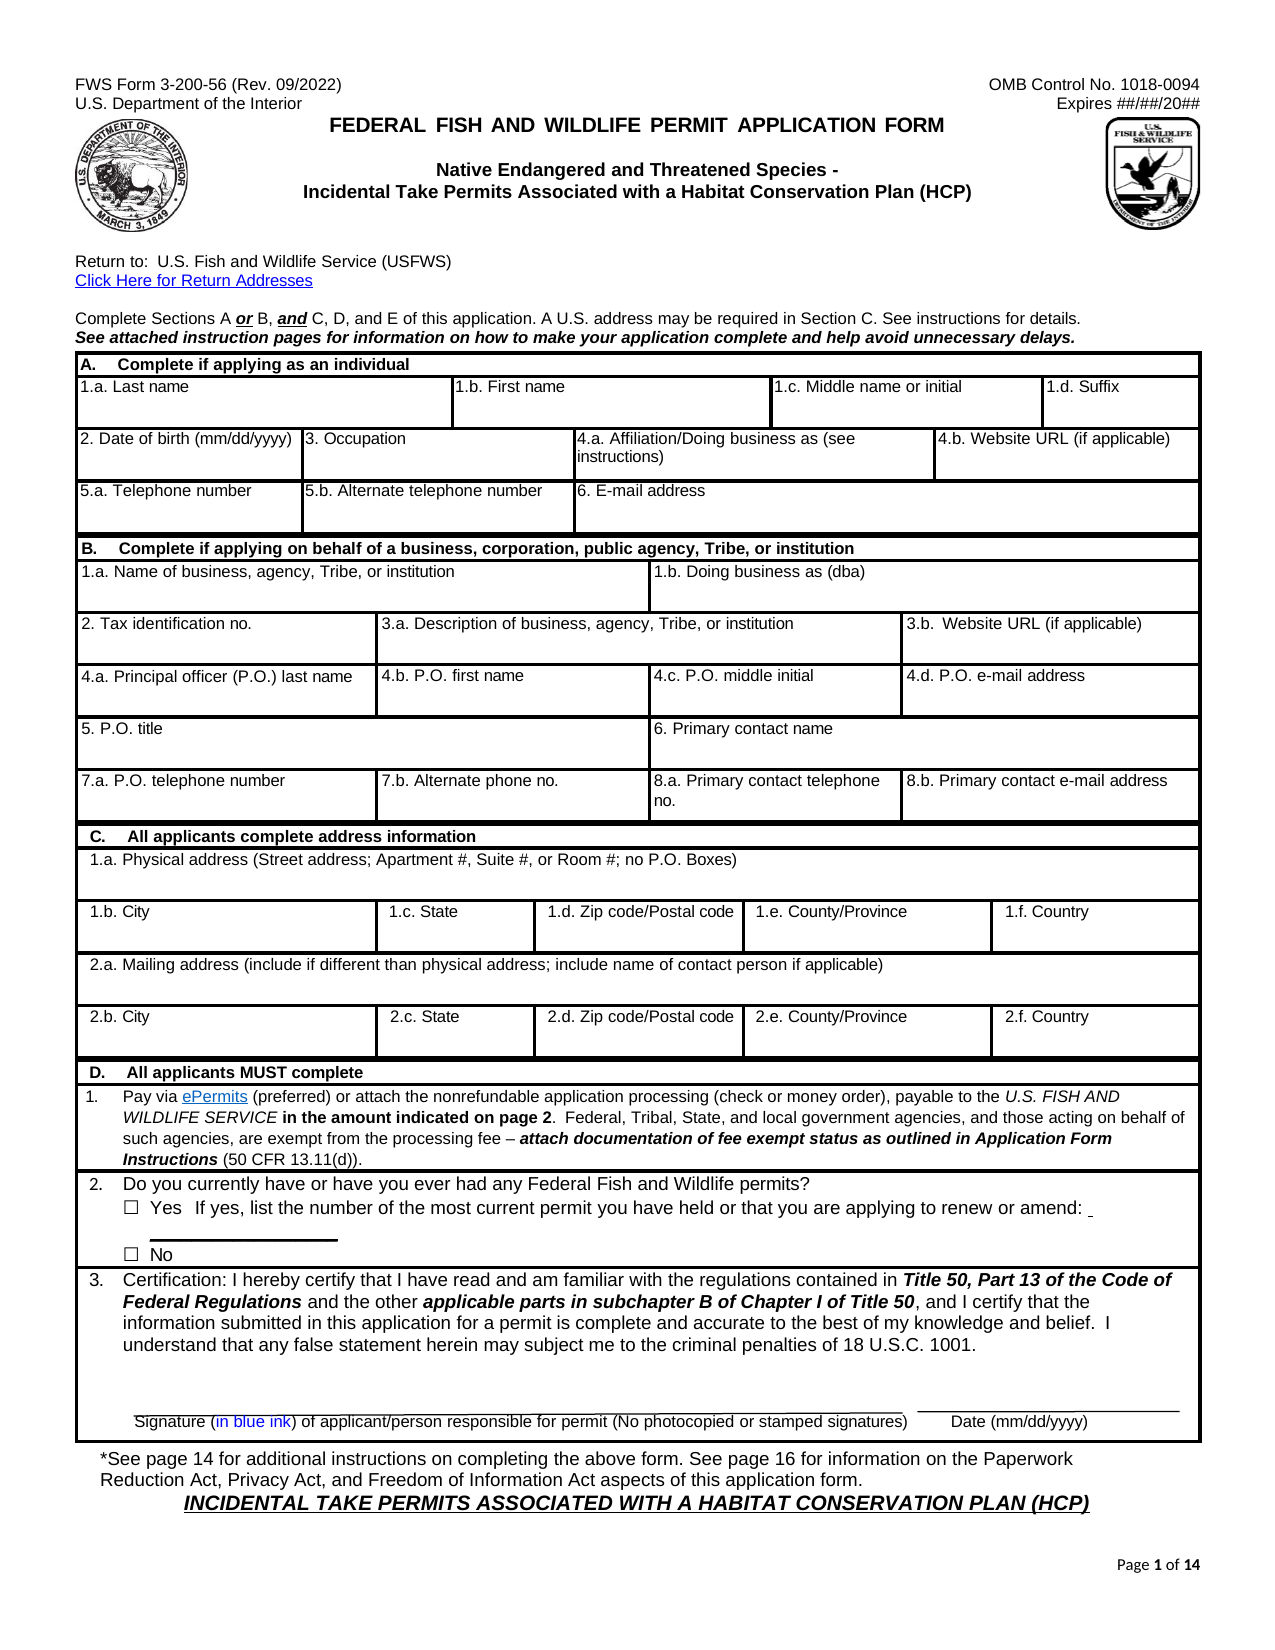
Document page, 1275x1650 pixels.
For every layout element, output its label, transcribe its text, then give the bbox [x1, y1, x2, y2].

table_cell 1.a. Physical address (Street address; Apartment #, Suite #, or Room #; no P.O. Boxes) [78, 850, 1198, 899]
table_cell 4.a. Principal officer (P.O.) last name [78, 666, 375, 715]
table_cell D. All applicants MUST complete [78, 1062, 1198, 1082]
table_cell 7.b. Alternate phone no. [378, 771, 648, 820]
table_cell 2.f. Country [993, 1007, 1198, 1056]
table_cell 1.f. Country [993, 902, 1198, 951]
text Return to: U.S. Fish and Wildlife Service (USFWS) [75, 251, 1200, 271]
table_cell 1.b. First name [454, 378, 769, 427]
table_cell 4.a. Affiliation/Doing business as (see instructions) [576, 430, 933, 479]
text Complete Sections A or B, and C, D, and E of this application. A U.S. address may be required in Section C. See instructions for details. [75, 309, 1200, 328]
text Incidental Take Permits Associated with a Habitat Conservation Plan (HCP) [75, 1491, 1200, 1514]
table_cell 3.a. Description of business, agency, Tribe, or institution [378, 614, 900, 663]
table_cell 4.c. P.O. middle initial [651, 666, 900, 715]
table_cell 6. E-mail address [576, 483, 1198, 532]
table_cell 1.a. Last name [78, 378, 451, 427]
table_cell 5.b. Alternate telephone number [304, 483, 573, 532]
table_cell 1. Pay via ePermits (preferred) or attach the nonrefundable application processing (check or money order), payable to the U.S. FISH AND WILDLIFE SERVICE in the amount indicated on page 2. Federal, Tribal, State, and local government agencies, and those acting on behalf of such agencies, are exempt from the processing fee – attach documentation of fee exempt status as outlined in Application Form Instructions (50 CFR 13.11(d)). [78, 1086, 1198, 1169]
table_cell 2.a. Mailing address (include if different than physical address; include name of contact person if applicable) [78, 955, 1198, 1004]
table_cell 4.b. Website URL (if applicable) [936, 430, 1198, 479]
table_cell 3. Certification: I hereby certify that I have read and am familiar with the regulations contained in Title 50, Part 13 of the Code of Federal Regulations and the other applicable parts in subchapter B of Chapter I of Title 50, and I certify that the information submitted in this application for a permit is complete and accurate to the best of my knowledge and belief. I understand that any false statement herein may subject me to the criminal penalties of 18 U.S.C. 1001. Signature (in blue ink) of applicant/person responsible for permit (No photocopied or stamped signatures) Date (mm/dd/yyyy) [78, 1269, 1198, 1440]
table_cell 2.d. Zip code/Postal code [536, 1007, 742, 1056]
table_cell 6. Primary contact name [651, 719, 1198, 768]
picture [75, 119, 188, 232]
table_cell 2. Date of birth (mm/dd/yyyy) [78, 430, 301, 479]
table_cell B. Complete if applying on behalf of a business, corporation, public agency, Tribe, or institution [78, 538, 1198, 558]
table_cell Do you currently have or have you ever had any Federal Fish and Wildlife permits? Yes If yes, list the number of the most current permit you have held or that you are applying to renew or amend: __________________ No [78, 1173, 1198, 1266]
table_header A. Complete if applying as an individual [78, 355, 1198, 375]
text Click Here for Return Addresses [75, 271, 1200, 290]
table_cell 1.b. Doing business as (dba) [651, 562, 1198, 611]
table_cell 2.c. State [378, 1007, 533, 1056]
table_cell 5. P.O. title [78, 719, 648, 768]
table_cell 1.b. City [78, 902, 375, 951]
text *See page 14 for additional instructions on completing the above form. See page 16 for information on the Paperwork Reduction Act, Privacy Act, and Freedom of Information Act aspects of this application form. [100, 1447, 1157, 1491]
picture [1105, 117, 1200, 230]
table_cell C. All applicants complete address information [78, 826, 1198, 846]
table_cell 1.d. Suffix [1044, 378, 1198, 427]
table_cell 1.c. Middle name or initial [773, 378, 1041, 427]
table_cell 2.e. County/Province [745, 1007, 990, 1056]
table_cell 1.a. Name of business, agency, Tribe, or institution [78, 562, 648, 611]
table_cell 8.a. Primary contact telephone no. [651, 771, 900, 820]
table_cell 8.b. Primary contact e-mail address [903, 771, 1198, 820]
table_cell 2. Tax identification no. [78, 614, 375, 663]
table_cell 1.d. Zip code/Postal code [536, 902, 742, 951]
table_cell 1.e. County/Province [745, 902, 990, 951]
table_cell 1.c. State [378, 902, 533, 951]
table_cell 4.d. P.O. e-mail address [903, 666, 1198, 715]
table_cell 5.a. Telephone number [78, 483, 301, 532]
table_cell 3.b. Website URL (if applicable) [903, 614, 1198, 663]
table_cell 2.b. City [78, 1007, 375, 1056]
table_cell 4.b. P.O. first name [378, 666, 648, 715]
table_cell 7.a. P.O. telephone number [78, 771, 375, 820]
subtitle See attached instruction pages for information on how to make your application complete and help avoid unnecessary delays. [75, 328, 1200, 347]
table_cell 3. Occupation [304, 430, 573, 479]
